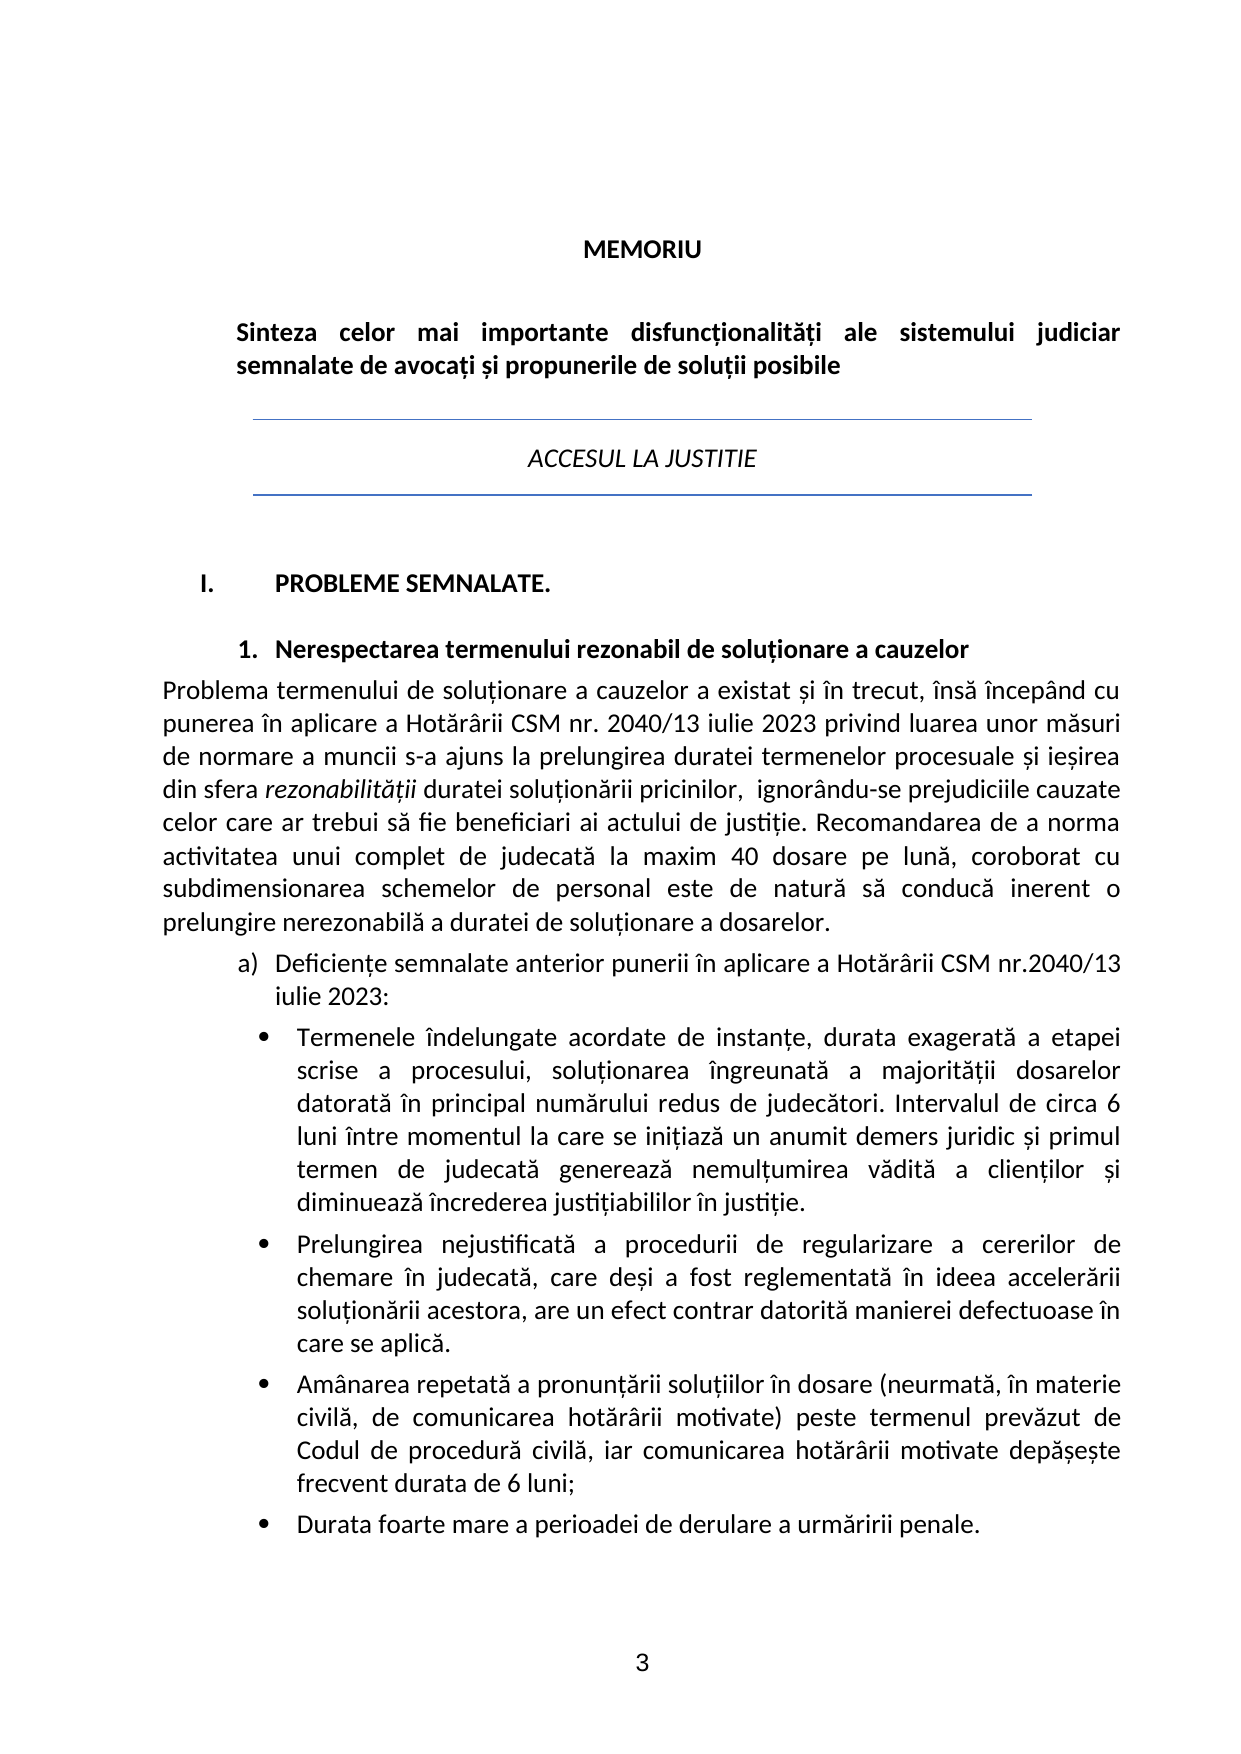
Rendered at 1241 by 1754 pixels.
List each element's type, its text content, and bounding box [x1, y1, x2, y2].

subtitle Nerespectarea termenului rezonabil de soluționare a cauzelor [237, 632, 1122, 665]
list Prelungirea nejustificată a procedurii de regularizare a cererilor de chemare în judecată, care deși a fost reglementată în ideea accelerării soluționării acestora, are un efect contrar datorită manierei defectuoase în care se aplică. [259, 1227, 1122, 1359]
list Durata foarte mare a perioadei de derulare a urmăririi penale. [259, 1508, 1122, 1541]
list Amânarea repetată a pronunțării soluțiilor în dosare (neurmată, în materie civilă, de comunicarea hotărârii motivate) peste termenul prevăzut de Codul de procedură civilă, iar comunicarea hotărârii motivate depășește frecvent durata de 6 luni; [259, 1367, 1122, 1499]
list Deficiențe semnalate anterior punerii în aplicare a Hotărârii CSM nr.2040/13 iulie 2023: [237, 946, 1122, 1012]
list Termenele îndelungate acordate de instanțe, durata exagerată a etapei scrise a procesului, soluționarea îngreunată a majorității dosarelor datorată în principal numărului redus de judecători. Intervalul de circa 6 luni între momentul la care se inițiază un anumit demers juridic și primul termen de judecată generează nemulțumirea vădită a clienților și diminuează încrederea justițiabililor în justiție. [259, 1020, 1122, 1218]
text MEMORIU [162, 233, 1122, 266]
text Sinteza celor mai importante disfuncționalități ale sistemului judiciar semnalate de avocați și propunerile de soluții posibile [236, 315, 1122, 381]
text ACCESUL LA JUSTITIE [252, 420, 1032, 496]
list PROBLEME SEMNALATE. [200, 566, 1122, 599]
text Problema termenului de soluționare a cauzelor a existat și în trecut, însă începând cu punerea în aplicare a Hotărârii CSM nr. 2040/13 iulie 2023 privind luarea unor măsuri de normare a muncii s-a ajuns la prelungirea duratei termenelor procesuale și ieșirea din sfera rezonabilității duratei soluționării pricinilor, ignorându-se prejudiciile cauzate celor care ar trebui să fie beneficiari ai actului de justiție. Recomandarea de a norma activitatea unui complet de judecată la maxim 40 dosare pe lună, coroborat cu subdimensionarea schemelor de personal este de natură să conducă inerent o prelungire nerezonabilă a duratei de soluționare a dosarelor. [162, 673, 1122, 938]
